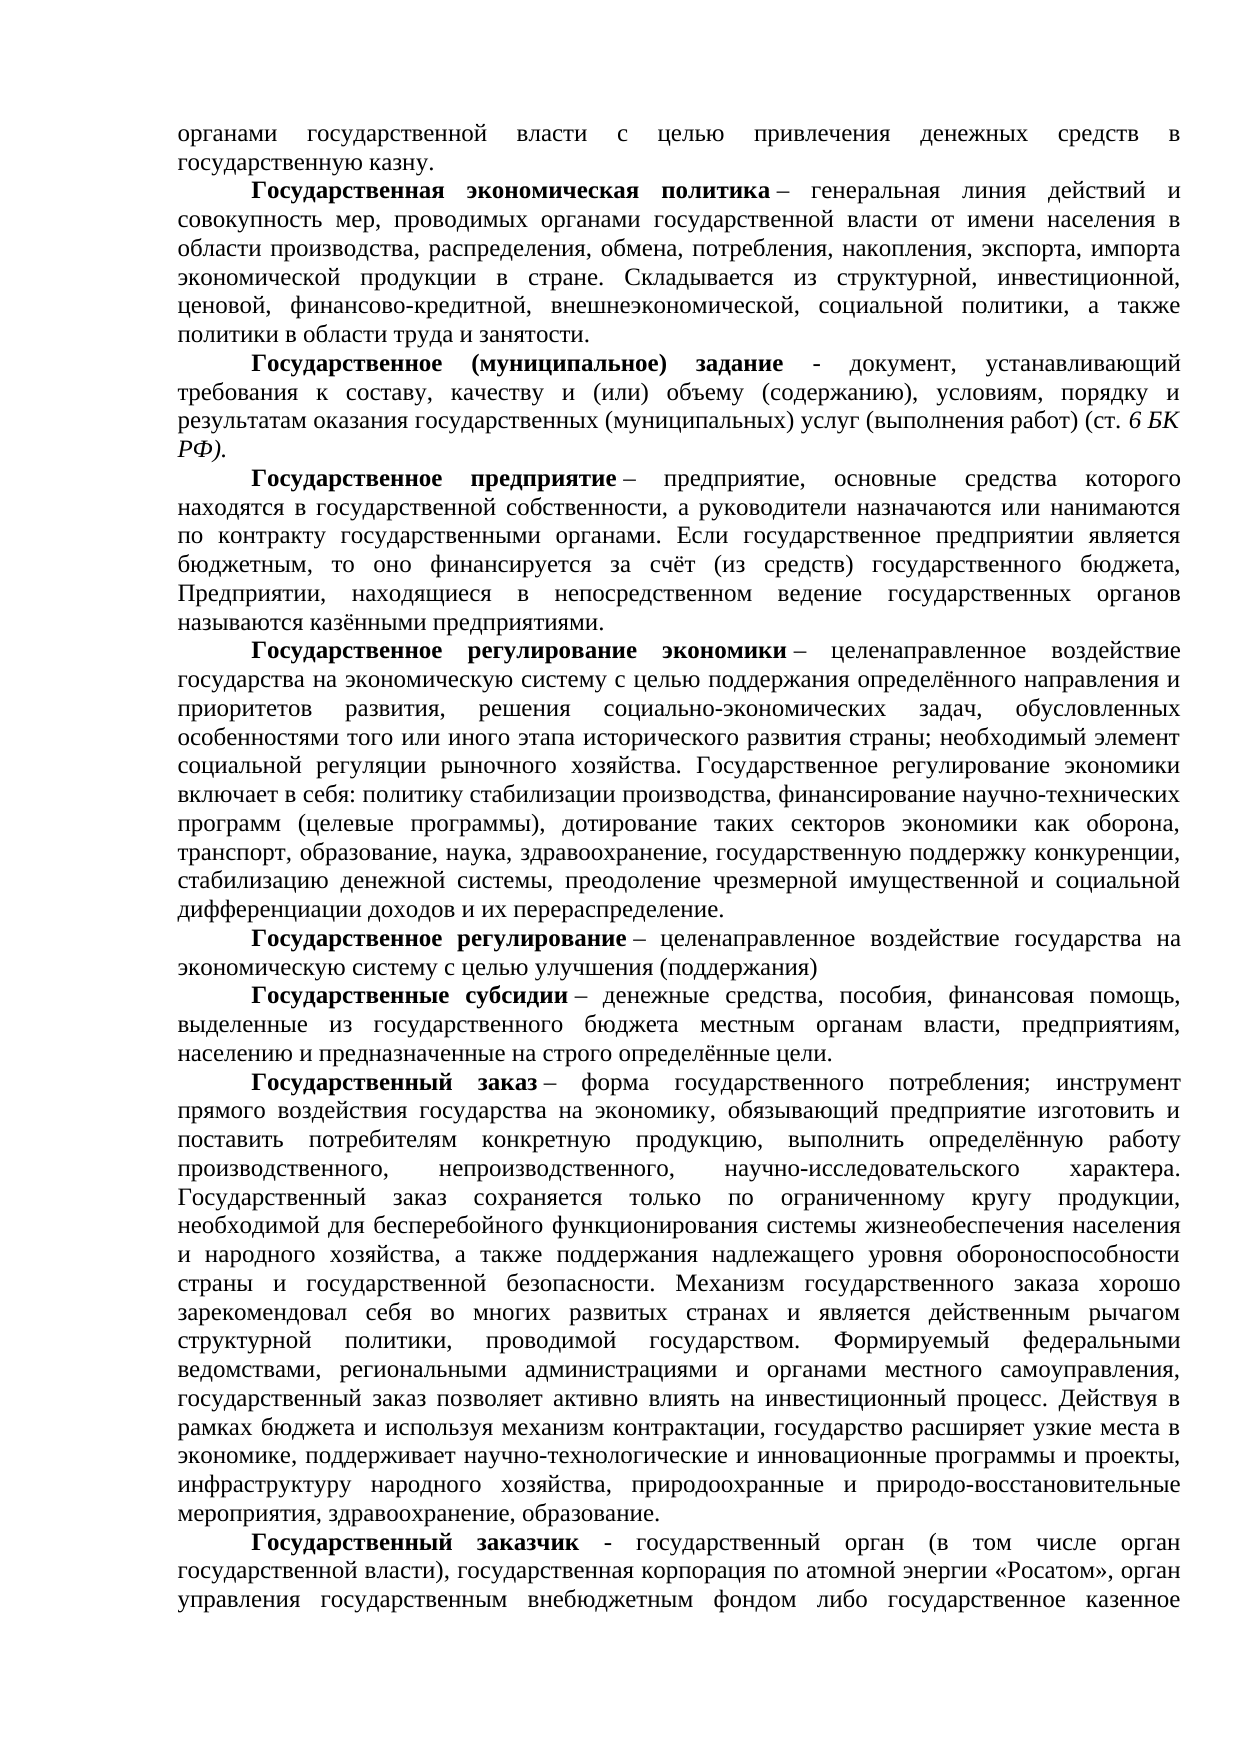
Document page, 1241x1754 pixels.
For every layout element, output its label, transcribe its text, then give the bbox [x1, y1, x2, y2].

text Государственное (муниципальное) задание - документ, устанавливающий требования к составу, качеству и (или) объему (содержанию), условиям, порядку и результатам оказания государственных (муниципальных) услуг (выполнения работ) (ст. 6 БК РФ). [177, 348, 1181, 463]
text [177, 1527, 1181, 1613]
text Государственная экономическая политика – генеральная линия действий и совокупность мер, проводимых органами государственной власти от имени населения в области производства, распределения, обмена, потребления, накопления, экспорта, импорта экономической продукции в стране. Складывается из структурной, инвестиционной, ценовой, финансово-кредитной, внешнеэкономической, социальной политики, а также политики в области труда и занятости. [177, 176, 1181, 348]
text Государственное регулирование экономики – целенаправленное воздействие государства на экономическую систему с целью поддержания определённого направления и приоритетов развития, решения социально-экономических задач, обусловленных особенностями того или иного этапа исторического развития страны; необходимый элемент социальной регуляции рыночного хозяйства. Государственное регулирование экономики включает в себя: политику стабилизации производства, финансирование научно-технических программ (целевые программы), дотирование таких секторов экономики как оборона, транспорт, образование, наука, здравоохранение, государственную поддержку конкуренции, стабилизацию денежной системы, преодоление чрезмерной имущественной и социальной дифференциации доходов и их перераспределение. [177, 636, 1181, 923]
text Государственные субсидии – денежные средства, пособия, финансовая помощь, выделенные из государственного бюджета местным органам власти, предприятиям, населению и предназначенные на строго определённые цели. [177, 981, 1181, 1067]
text Государственное регулирование – целенаправленное воздействие государства на экономическую систему с целью улучшения (поддержания) [177, 923, 1181, 981]
text Государственное предприятие – предприятие, основные средства которого находятся в государственной собственности, а руководители назначаются или нанимаются по контракту государственными органами. Если государственное предприятии является бюджетным, то оно финансируется за счёт (из средств) государственного бюджета, Предприятии, находящиеся в непосредственном ведение государственных органов называются казёнными предприятиями. [177, 463, 1181, 636]
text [177, 118, 1181, 176]
text Государственный заказ – форма государственного потребления; инструмент прямого воздействия государства на экономику, обязывающий предприятие изготовить и поставить потребителям конкретную продукцию, выполнить определённую работу производственного, непроизводственного, научно-исследовательского характера. Государственный заказ сохраняется только по ограниченному кругу продукции, необходимой для бесперебойного функционирования системы жизнеобеспечения населения и народного хозяйства, а также поддержания надлежащего уровня обороноспособности страны и государственной безопасности. Механизм государственного заказа хорошо зарекомендовал себя во многих развитых странах и является действенным рычагом структурной политики, проводимой государством. Формируемый федеральными ведомствами, региональными администрациями и органами местного самоуправления, государственный заказ позволяет активно влиять на инвестиционный процесс. Действуя в рамках бюджета и используя механизм контрактации, государство расширяет узкие места в экономике, поддерживает научно-технологические и инновационные программы и проекты, инфраструктуру народного хозяйства, природоохранные и природо-восстановительные мероприятия, здравоохранение, образование. [177, 1067, 1181, 1527]
